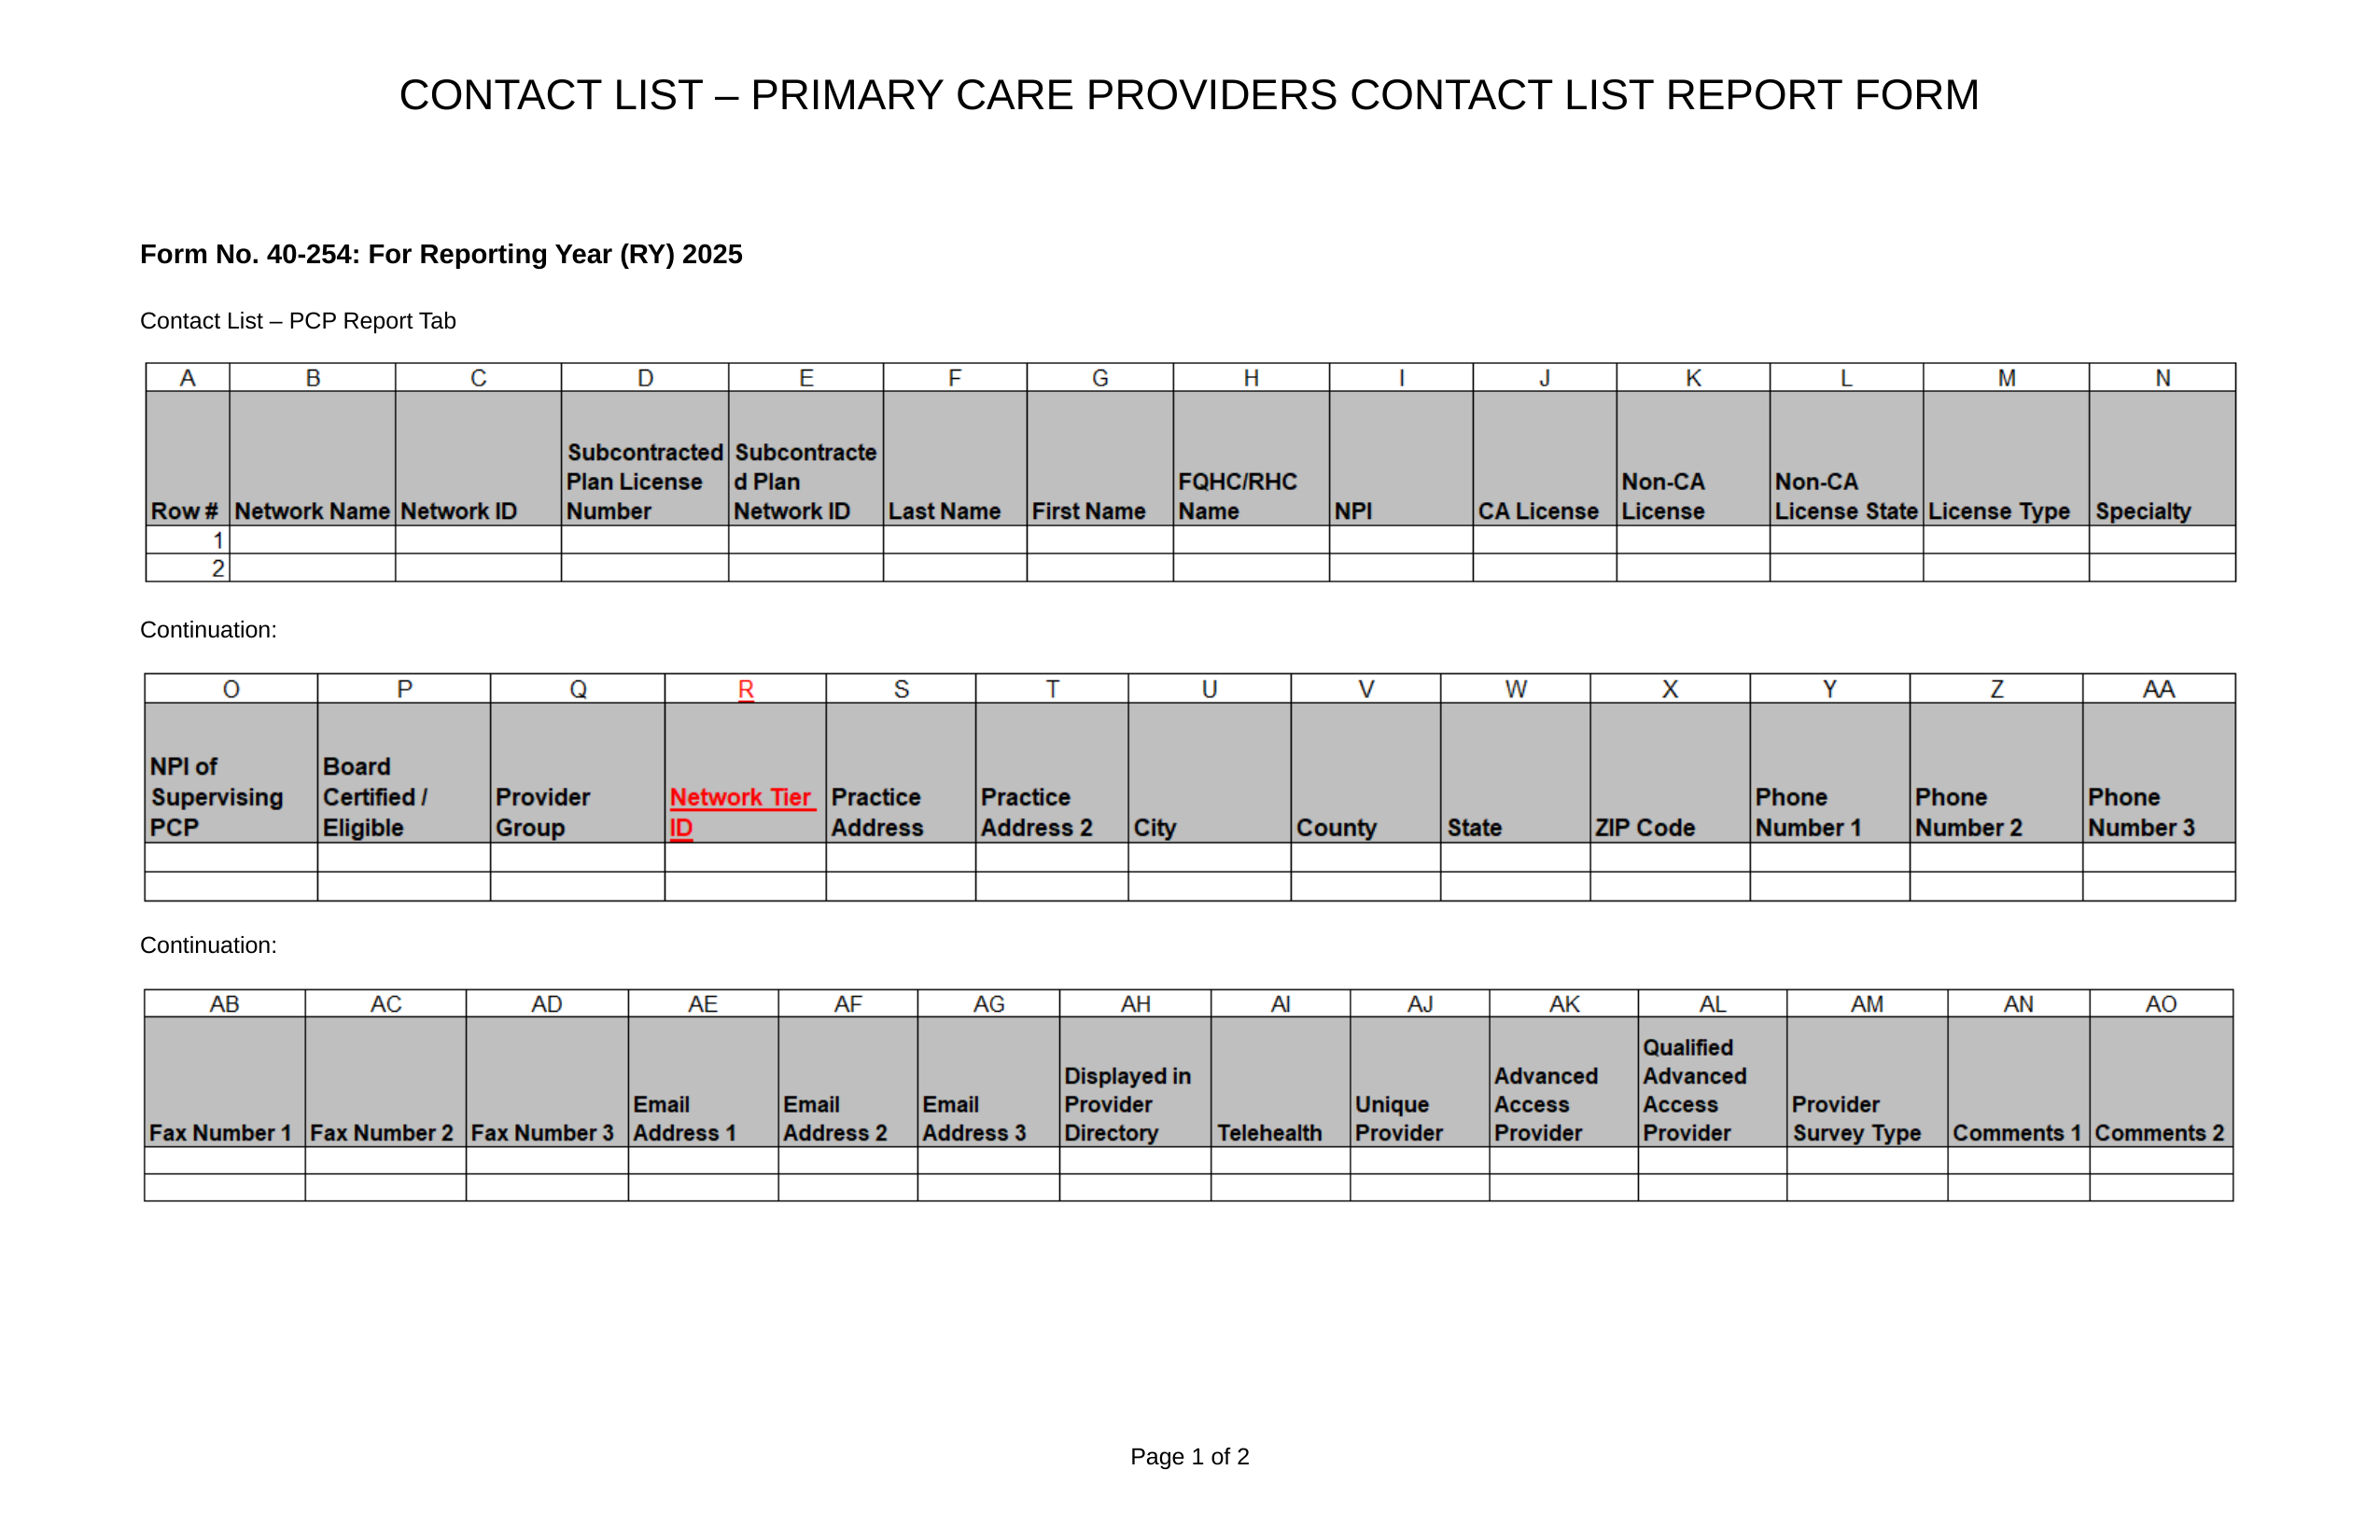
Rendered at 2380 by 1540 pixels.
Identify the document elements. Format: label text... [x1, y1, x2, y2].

text Form No. 40-254: For Reporting Year (RY) 2025 [140, 238, 2240, 269]
text Contact List – PCP Report Tab [140, 307, 2240, 333]
picture [140, 984, 2240, 1209]
picture [140, 358, 2240, 591]
text Continuation: [140, 931, 2240, 959]
picture [140, 667, 2240, 906]
text Continuation: [140, 616, 2240, 642]
